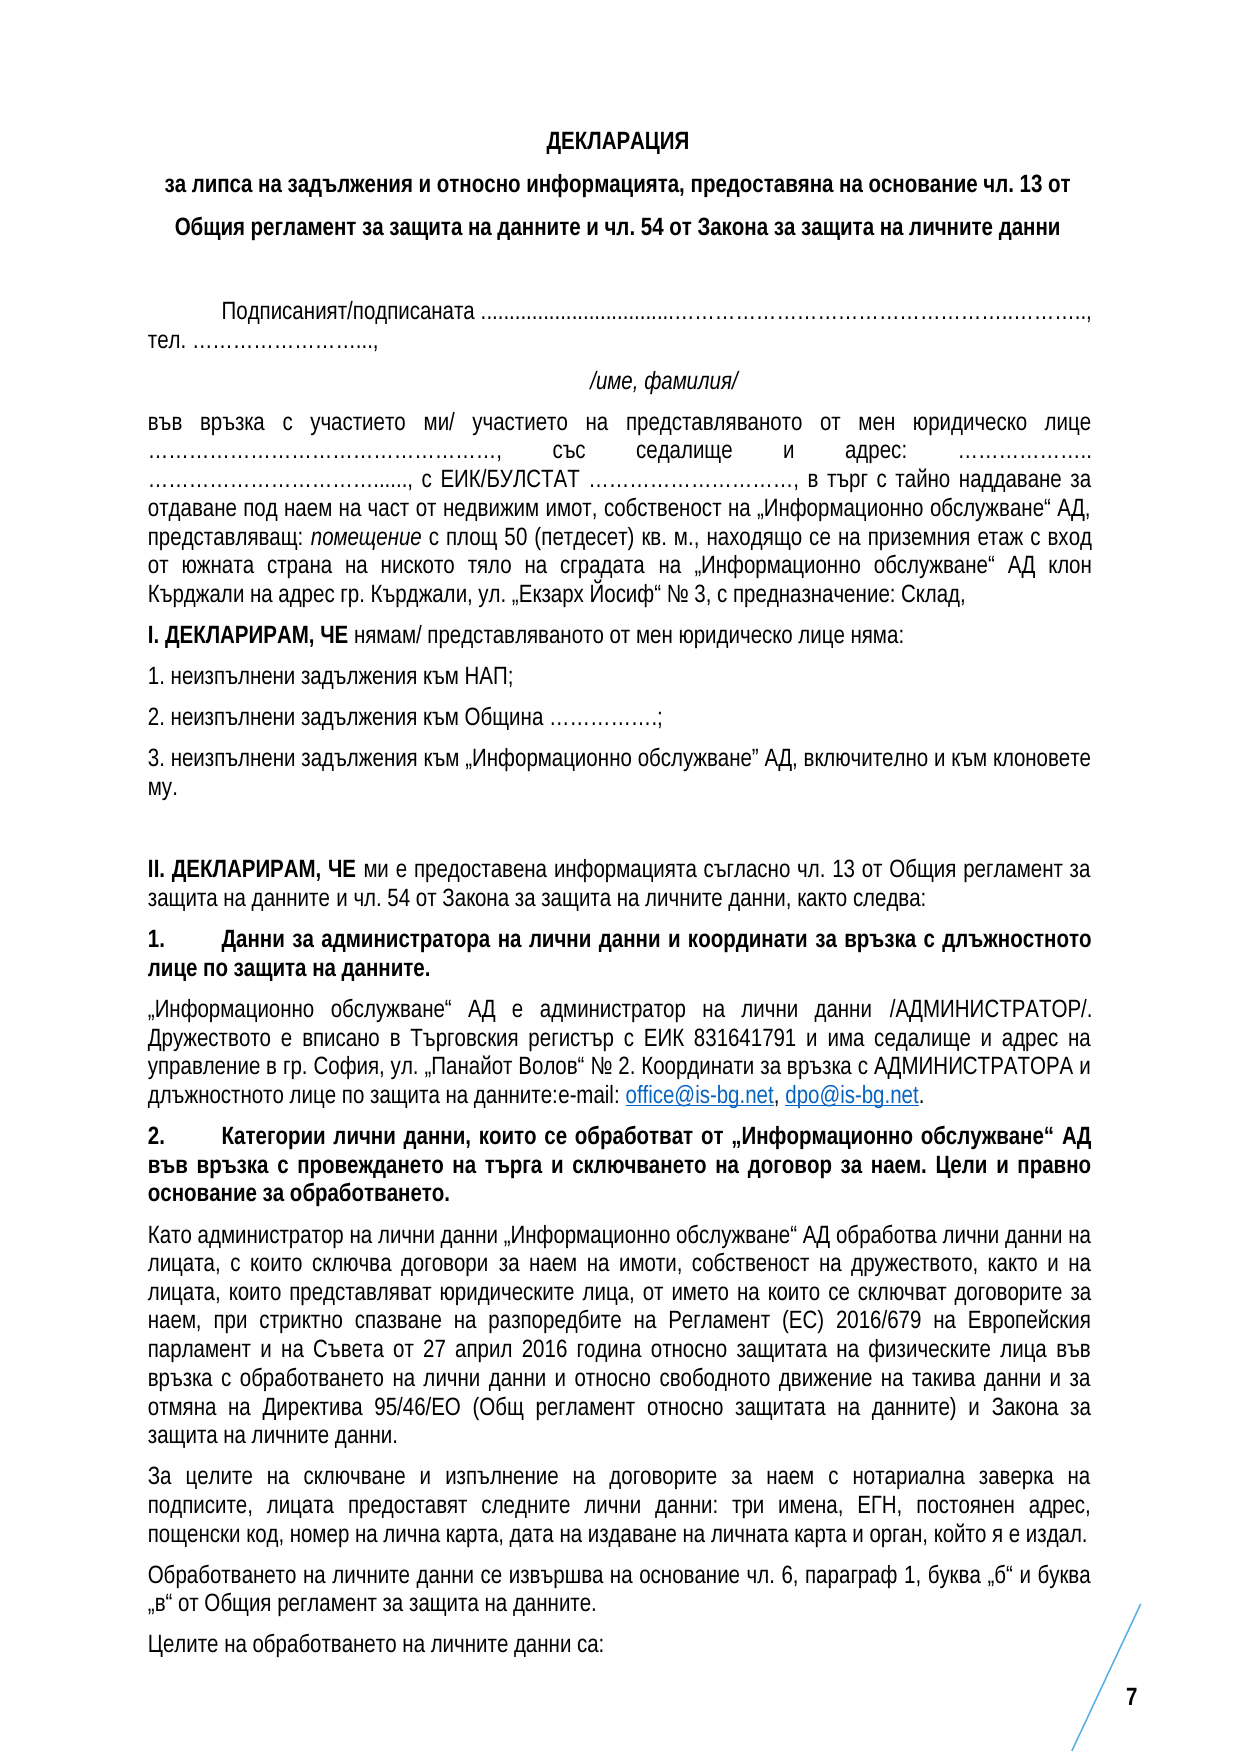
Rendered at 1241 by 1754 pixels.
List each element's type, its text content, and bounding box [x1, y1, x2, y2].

text 3. неизпълнени задължения към „Информационно обслужване” АД, включително и към клоновете му. [148, 743, 1092, 801]
text /име, фамилия/ [148, 366, 1092, 394]
text във връзка с участието ми/ участието на представляваното от мен юридическо лице ……………………………………………, със седалище и адрес: ………………..……………………………......, с ЕИК/БУЛСТАТ …………………………, в търг с тайно наддаване за отдаване под наем на част от недвижим имот, собственост на „Информационно обслужване“ АД, представляващ: помещение с площ 50 (петдесет) кв. м., находящо се на приземния етаж с вход от южната страна на ниското тяло на сградата на „Информационно обслужване“ АД клон Кърджали на адрес гр. Кърджали, ул. „Екзарх Йосиф“ № 3, с предназначение: Склад, [148, 407, 1092, 607]
text ДЕКЛАРАЦИЯ [148, 126, 1088, 155]
text 1. неизпълнени задължения към НАП; [148, 661, 1092, 690]
text „Информационно обслужване“ АД е администратор на лични данни /АДМИНИСТРАТОР/. Дружеството е вписано в Търговския регистър с ЕИК 831641791 и има седалище и адрес на управление в гр. София, ул. „Панайот Волов“ № 2. Координати за връзка с АДМИНИСТРАТОРА и длъжностното лице по защита на данните:e-mail: office@is-bg.net, dpo@is-bg.net. [148, 994, 1092, 1109]
list Категории лични данни, които се обработват от „Информационно обслужване“ АД във връзка с провеждането на търга и сключването на договор за наем. Цели и правно основание за обработването. [148, 1121, 1092, 1207]
text 2. неизпълнени задължения към Община …………….; [148, 702, 1092, 731]
text Обработването на личните данни се извършва на основание чл. 6, параграф 1, буква „б“ и буква „в“ от Общия регламент за защита на данните. [148, 1560, 1092, 1617]
text за липса на задължения и относно информацията, предоставяна на основание чл. 13 от Общия регламент за защита на данните и чл. 54 от Закона за защита на личните данни [148, 169, 1088, 241]
text I. ДЕКЛАРИРАМ, ЧЕ нямам/ представляваното от мен юридическо лице няма: [148, 620, 1092, 648]
text II. ДЕКЛАРИРАМ, ЧЕ ми е предоставена информацията съгласно чл. 13 от Общия регламент за защита на данните и чл. 54 от Закона за защита на личните данни, както следва: [148, 854, 1092, 912]
text Като администратор на лични данни „Информационно обслужване“ АД обработва лични данни на лицата, с които сключва договори за наем на имоти, собственост на дружеството, както и на лицата, които представляват юридическите лица, от името на които се сключват договорите за наем, при стриктно спазване на разпоредбите на Регламент (ЕС) 2016/679 на Европейския парламент и на Съвета от 27 април 2016 година относно защитата на физическите лица във връзка с обработването на лични данни и относно свободното движение на такива данни и за отмяна на Директива 95/46/ЕО (Общ регламент относно защитата на данните) и Закона за защита на личните данни. [148, 1219, 1092, 1449]
list Данни за администратора на лични данни и координати за връзка с длъжностното лице по защита на данните. [148, 924, 1092, 982]
text Целите на обработването на личните данни са: [148, 1629, 1092, 1658]
text За целите на сключване и изпълнение на договорите за наем с нотариална заверка на подписите, лицата предоставят следните лични данни: три имена, ЕГН, постоянен адрес, пощенски код, номер на лична карта, дата на издаване на личната карта и орган, който я е издал. [148, 1461, 1092, 1547]
text Подписаният/подписаната ..................................…………………………………………..……….., тел. ……………………..., [148, 296, 1092, 353]
